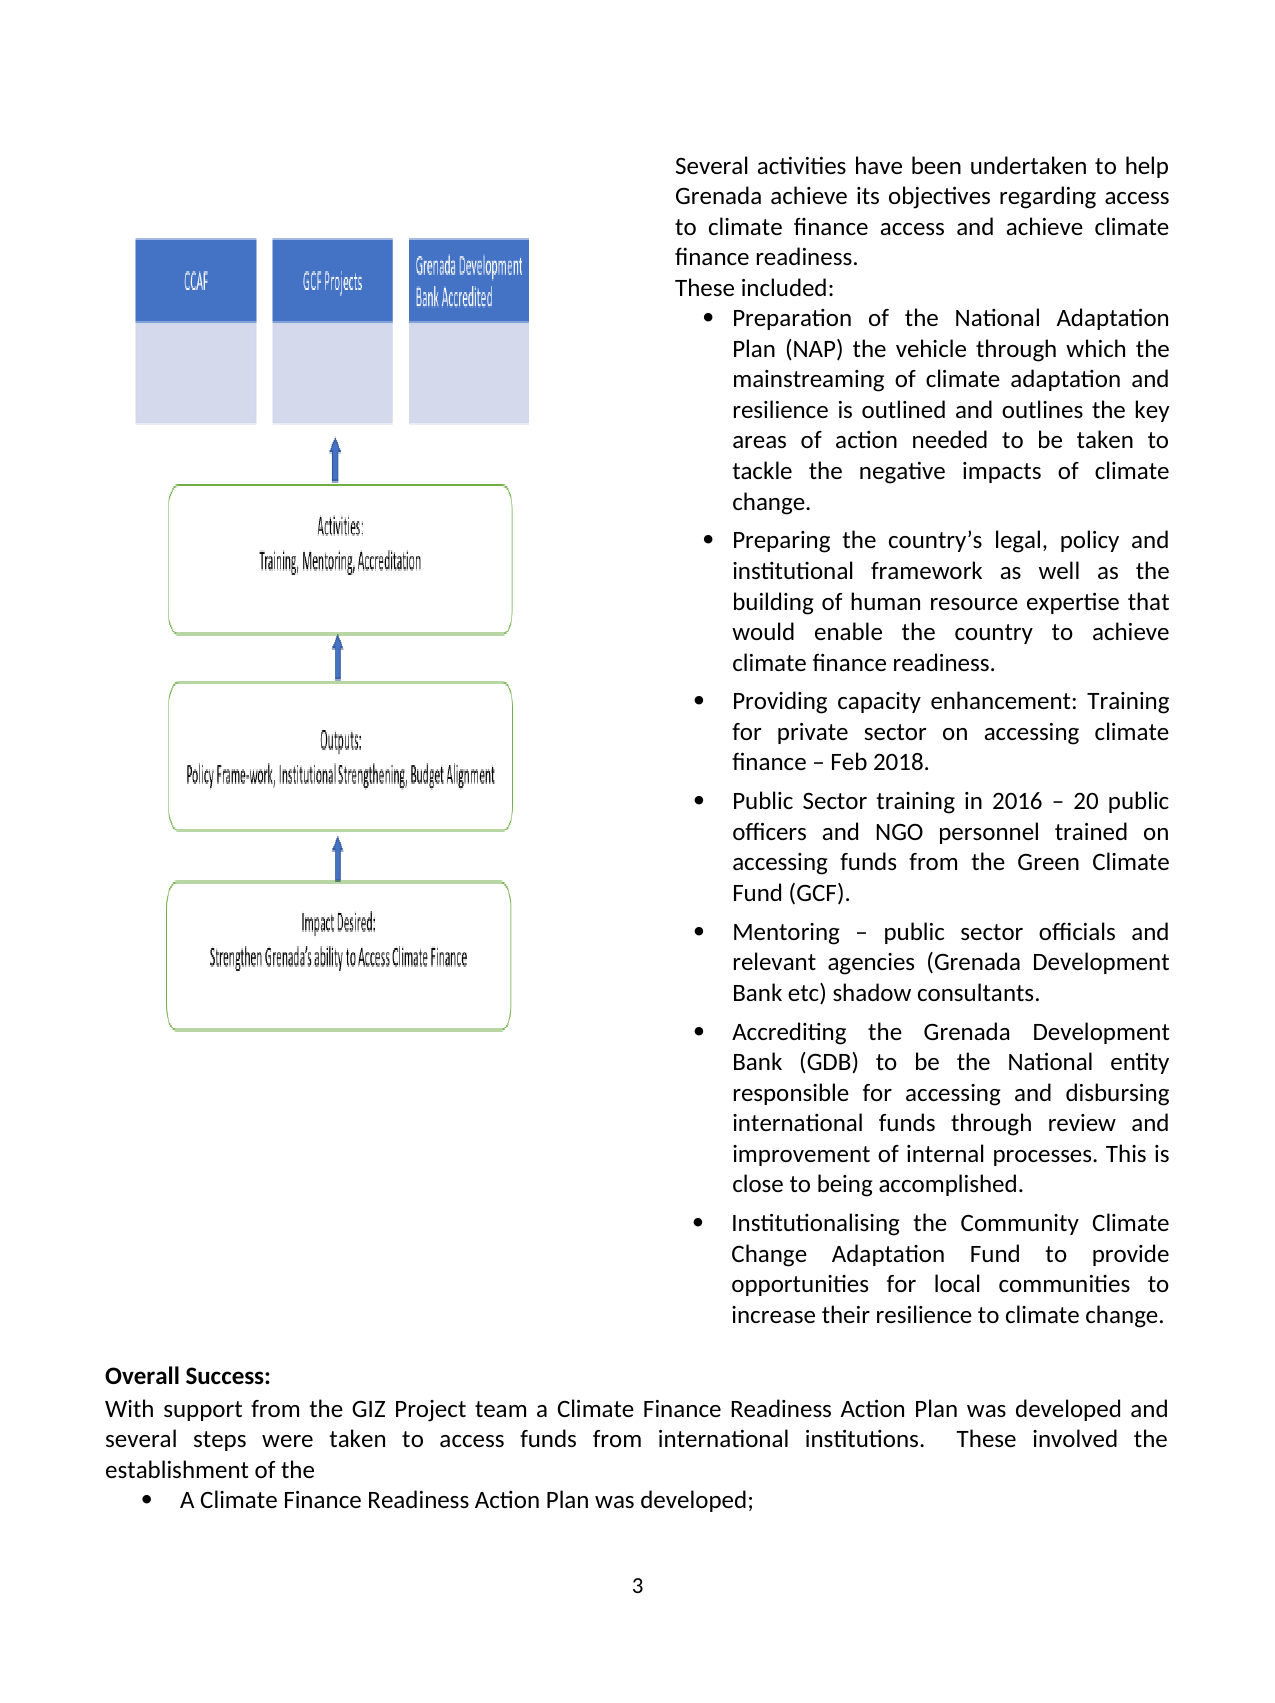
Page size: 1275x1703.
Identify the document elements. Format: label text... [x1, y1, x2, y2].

list Preparing the country’s legal, policy and institutional framework as well as the building of human resource expertise that would enable the country to achieve climate finance readiness. [704, 524, 1170, 677]
picture [33, 187, 651, 1052]
list Preparation of the National Adaptation Plan (NAP) the vehicle through which the mainstreaming of climate adaptation and resilience is outlined and outlines the key areas of action needed to be taken to tackle the negative impacts of climate change. [704, 303, 1170, 516]
text These included: [675, 272, 1170, 303]
text Several activities have been undertaken to help Grenada achieve its objectives regarding access to climate finance access and achieve climate finance readiness. [675, 150, 1170, 272]
text Overall Success: [105, 1360, 1170, 1390]
list Accrediting the Grenada Development Bank (GDB) to be the National entity responsible for accessing and disbursing international funds through review and improvement of internal processes. This is close to being accomplished. [694, 1016, 1170, 1199]
list Providing capacity enhancement: Training for private sector on accessing climate finance – Feb 2018. [694, 686, 1170, 777]
list Public Sector training in 2016 – 20 public officers and NGO personnel trained on accessing funds from the Green Climate Fund (GCF). [694, 785, 1170, 907]
list A Climate Finance Readiness Action Plan was developed; [142, 1484, 1170, 1515]
list Mentoring – public sector officials and relevant agencies (Grenada Development Bank etc) shadow consultants. [694, 916, 1170, 1007]
list Institutionalising the Community Climate Change Adaptation Fund to provide opportunities for local communities to increase their resilience to climate change. [694, 1207, 1170, 1329]
text With support from the GIZ Project team a Climate Finance Readiness Action Plan was developed and several steps were taken to access funds from international institutions. These involved the establishment of the [105, 1393, 1170, 1484]
